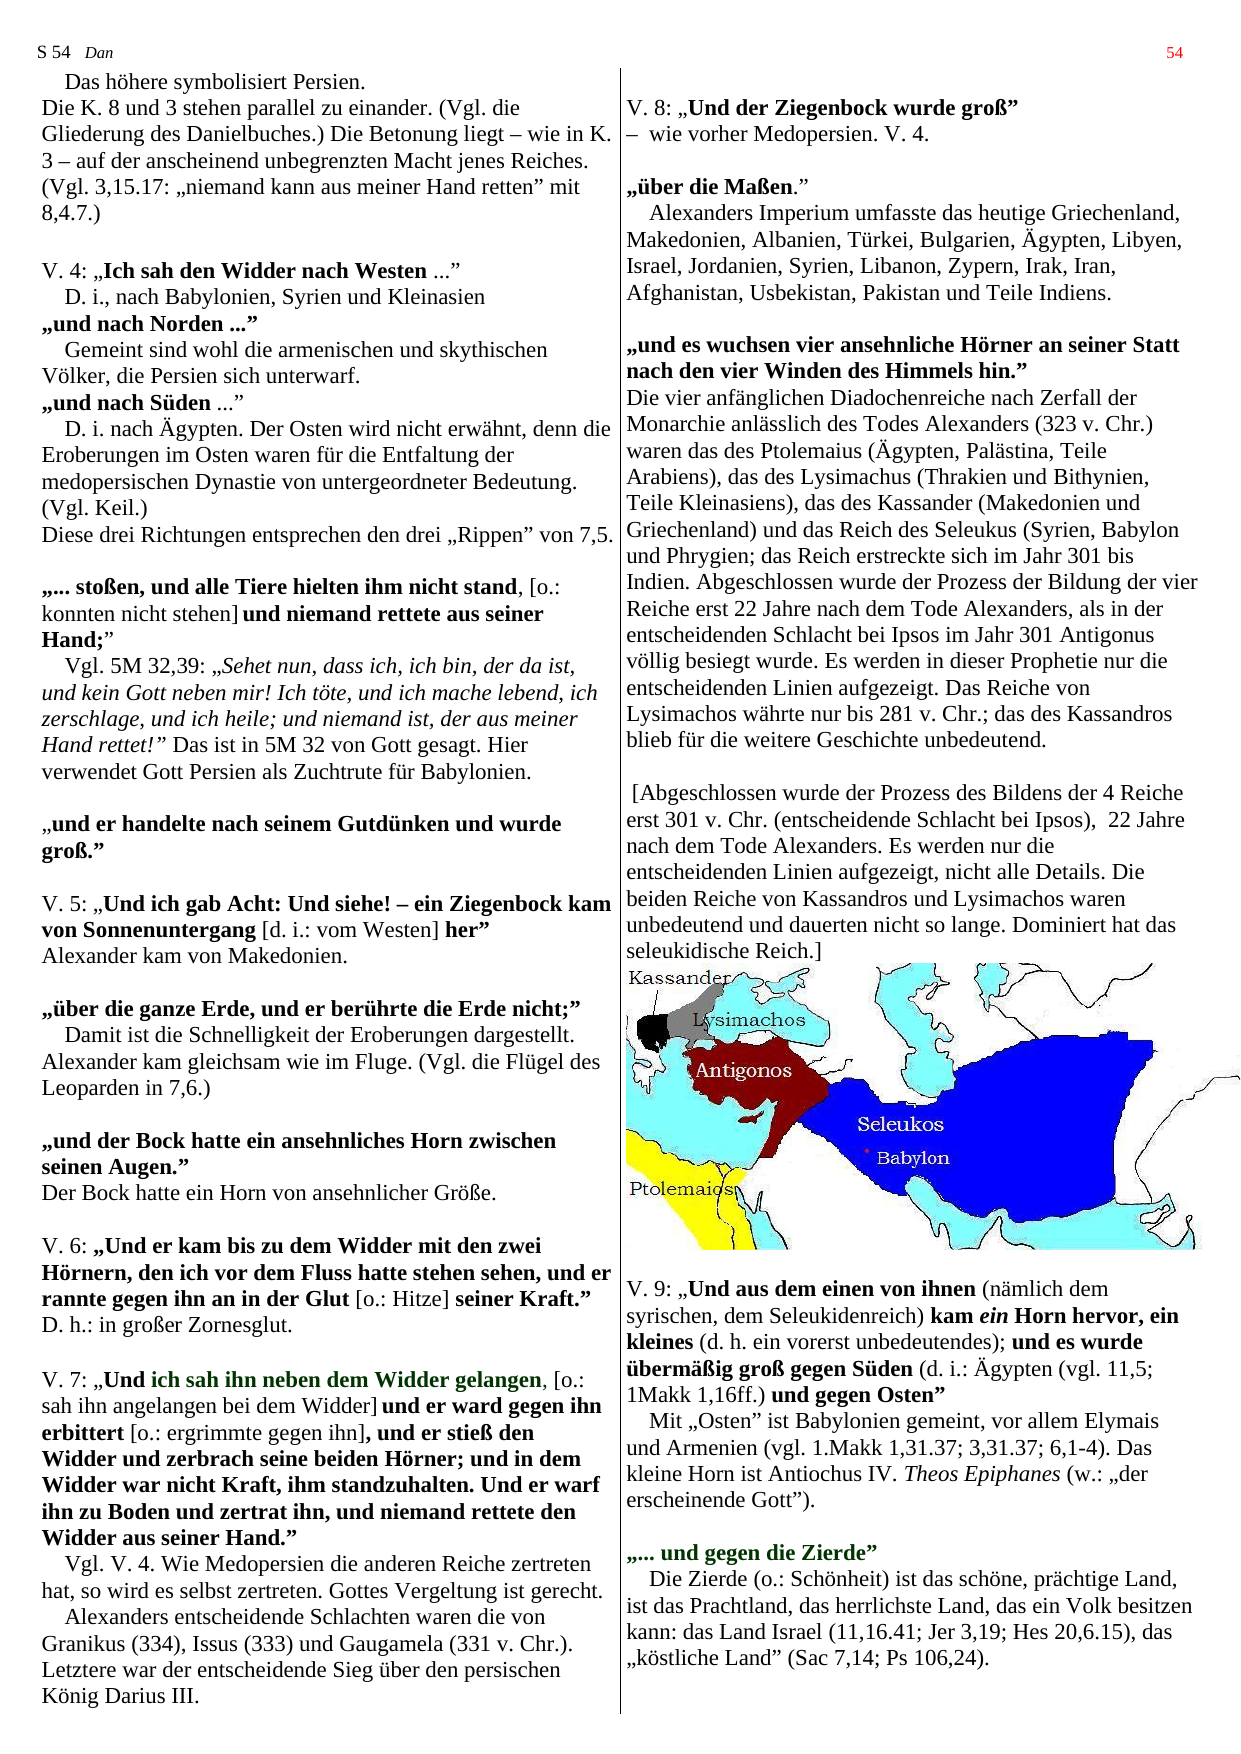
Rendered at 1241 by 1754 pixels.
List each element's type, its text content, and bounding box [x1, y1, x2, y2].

text Vgl. 5M 32,39: „Sehet nun, dass ich, ich bin, der da ist, und kein Gott neben mir! Ich töte, und ich mache lebend, ich zerschlage, und ich heile; und niemand ist, der aus meiner Hand rettet!” Das ist in 5M 32 von Gott gesagt. Hier verwendet Gott Persien als Zuchtrute für Babylonien. [41, 652, 614, 784]
text Gemeint sind wohl die armenischen und skythischen Völker, die Persien sich unterwarf. [41, 336, 614, 389]
picture [626, 963, 1241, 1250]
text „... stoßen, und alle Tiere hielten ihm nicht stand, [o.: konnten nicht stehen] und niemand rettete aus seiner Hand;” [41, 573, 614, 652]
text Vgl. V. 4. Wie Medopersien die anderen Reiche zertreten hat, so wird es selbst zertreten. Gottes Vergeltung ist gerecht. [41, 1551, 614, 1603]
text V. 6: „Und er kam bis zu dem Widder mit den zwei Hörnern, den ich vor dem Fluss hatte stehen sehen, und er rannte gegen ihn an in der Glut [o.: Hitze] seiner Kraft.” [41, 1232, 614, 1311]
text Alexander kam von Makedonien. [41, 942, 614, 969]
text Die K. 8 und 3 stehen parallel zu einander. (Vgl. die Gliederung des Danielbuches.) Die Betonung liegt – wie in K. 3 – auf der anscheinend unbegrenzten Macht jenes Reiches. (Vgl. 3,15.17: „niemand kann aus meiner Hand retten” mit 8,4.7.) [41, 94, 614, 226]
text D. i., nach Babylonien, Syrien und Kleinasien [41, 283, 614, 310]
text Diese drei Richtungen entsprechen den drei „Rippen” von 7,5. [41, 521, 614, 547]
text „und es wuchsen vier ansehnliche Hörner an seiner Statt nach den vier Winden des Himmels hin.” [626, 331, 1199, 384]
text V. 8: „Und der Ziegenbock wurde groß” [626, 94, 1199, 120]
text Alexanders Imperium umfasste das heutige Griechenland, Makedonien, Albanien, Türkei, Bulgarien, Ägypten, Libyen, Israel, Jordanien, Syrien, Libanon, Zypern, Irak, Iran, Afghanistan, Usbekistan, Pakistan und Teile Indiens. [626, 199, 1199, 305]
text Das höhere symbolisiert Persien. [41, 68, 614, 94]
text „und er handelte nach seinem Gutdünken und wurde groß.” [41, 811, 614, 863]
text V. 9: „Und aus dem einen von ihnen (nämlich dem syrischen, dem Seleukidenreich) kam ein Horn hervor, ein kleines (d. h. ein vorerst unbedeutendes); und es wurde übermäßig groß gegen Süden (d. i.: Ägypten (vgl. 11,5; 1Makk 1,16ff.) und gegen Osten” [626, 1276, 1199, 1407]
text Die Zierde (o.: Schönheit) ist das schöne, prächtige Land, ist das Prachtland, das herrlichste Land, das ein Volk besitzen kann: das Land Israel (11,16.41; Jer 3,19; Hes 20,6.15), das „köstliche Land” (Sac 7,14; Ps 106,24). [626, 1565, 1199, 1671]
text „über die ganze Erde, und er berührte die Erde nicht;” [41, 995, 614, 1021]
text Mit „Osten” ist Babylonien gemeint, vor allem Elymais und Armenien (vgl. 1.Makk 1,31.37; 3,31.37; 6,1-4). Das kleine Horn ist Antiochus IV. Theos Epiphanes (w.: „der erscheinende Gott”). [626, 1407, 1199, 1513]
text „... und gegen die Zierde” [626, 1539, 1199, 1565]
text V. 5: „Und ich gab Acht: Und siehe! – ein Ziegenbock kam von Sonnenuntergang [d. i.: vom Westen] her” [41, 889, 614, 942]
text „über die Maßen.” [626, 173, 1199, 199]
text „und nach Süden ...” [41, 389, 614, 415]
text Alexanders entscheidende Schlachten waren die von Granikus (334), Issus (333) und Gaugamela (331 v. Chr.). Letztere war der entscheidende Sieg über den persischen König Darius III. [41, 1603, 614, 1709]
text [Abgeschlossen wurde der Prozess des Bildens der 4 Reiche erst 301 v. Chr. (entscheidende Schlacht bei Ipsos), 22 Jahre nach dem Tode Alexanders. Es werden nur die entscheidenden Linien aufgezeigt, nicht alle Details. Die beiden Reiche von Kassandros und Lysimachos waren unbedeutend und dauerten nicht so lange. Dominiert hat das seleukidische Reich.] [626, 779, 1199, 963]
text D. h.: in großer Zornesglut. [41, 1311, 614, 1338]
text „und nach Norden ...” [41, 310, 614, 336]
text V. 4: „Ich sah den Widder nach Westen ...” [41, 257, 614, 283]
text Der Bock hatte ein Horn von ansehnlicher Größe. [41, 1179, 614, 1206]
text D. i. nach Ägypten. Der Osten wird nicht erwähnt, denn die Eroberungen im Osten waren für die Entfaltung der medopersischen Dynastie von untergeordneter Bedeutung. (Vgl. Keil.) [41, 415, 614, 521]
text Die vier anfänglichen Diadochenreiche nach Zerfall der Monarchie anlässlich des Todes Alexanders (323 v. Chr.) waren das des Ptolemaius (Ägypten, Palästina, Teile Arabiens), das des Lysimachus (Thrakien und Bithynien, Teile Kleinasiens), das des Kassander (Makedonien und Griechenland) und das Reich des Seleukus (Syrien, Babylon und Phrygien; das Reich erstreckte sich im Jahr 301 bis Indien. Abgeschlossen wurde der Prozess der Bildung der vier Reiche erst 22 Jahre nach dem Tode Alexanders, als in der entscheidenden Schlacht bei Ipsos im Jahr 301 Antigonus völlig besiegt wurde. Es werden in dieser Prophetie nur die entscheidenden Linien aufgezeigt. Das Reiche von Lysimachos währte nur bis 281 v. Chr.; das des Kassandros blieb für die weitere Geschichte unbedeutend. [626, 384, 1199, 753]
text – wie vorher Medopersien. V. 4. [626, 120, 1199, 147]
text V. 7: „Und ich sah ihn neben dem Widder gelangen, [o.: sah ihn angelangen bei dem Widder] und er ward gegen ihn erbittert [o.: ergrimmte gegen ihn], und er stieß den Widder und zerbrach seine beiden Hörner; und in dem Widder war nicht Kraft, ihm standzuhalten. Und er warf ihn zu Boden und zertrat ihn, und niemand rettete den Widder aus seiner Hand.” [41, 1366, 614, 1551]
text Damit ist die Schnelligkeit der Eroberungen dargestellt. Alexander kam gleichsam wie im Fluge. (Vgl. die Flügel des Leoparden in 7,6.) [41, 1021, 614, 1100]
text „und der Bock hatte ein ansehnliches Horn zwischen seinen Augen.” [41, 1127, 614, 1179]
